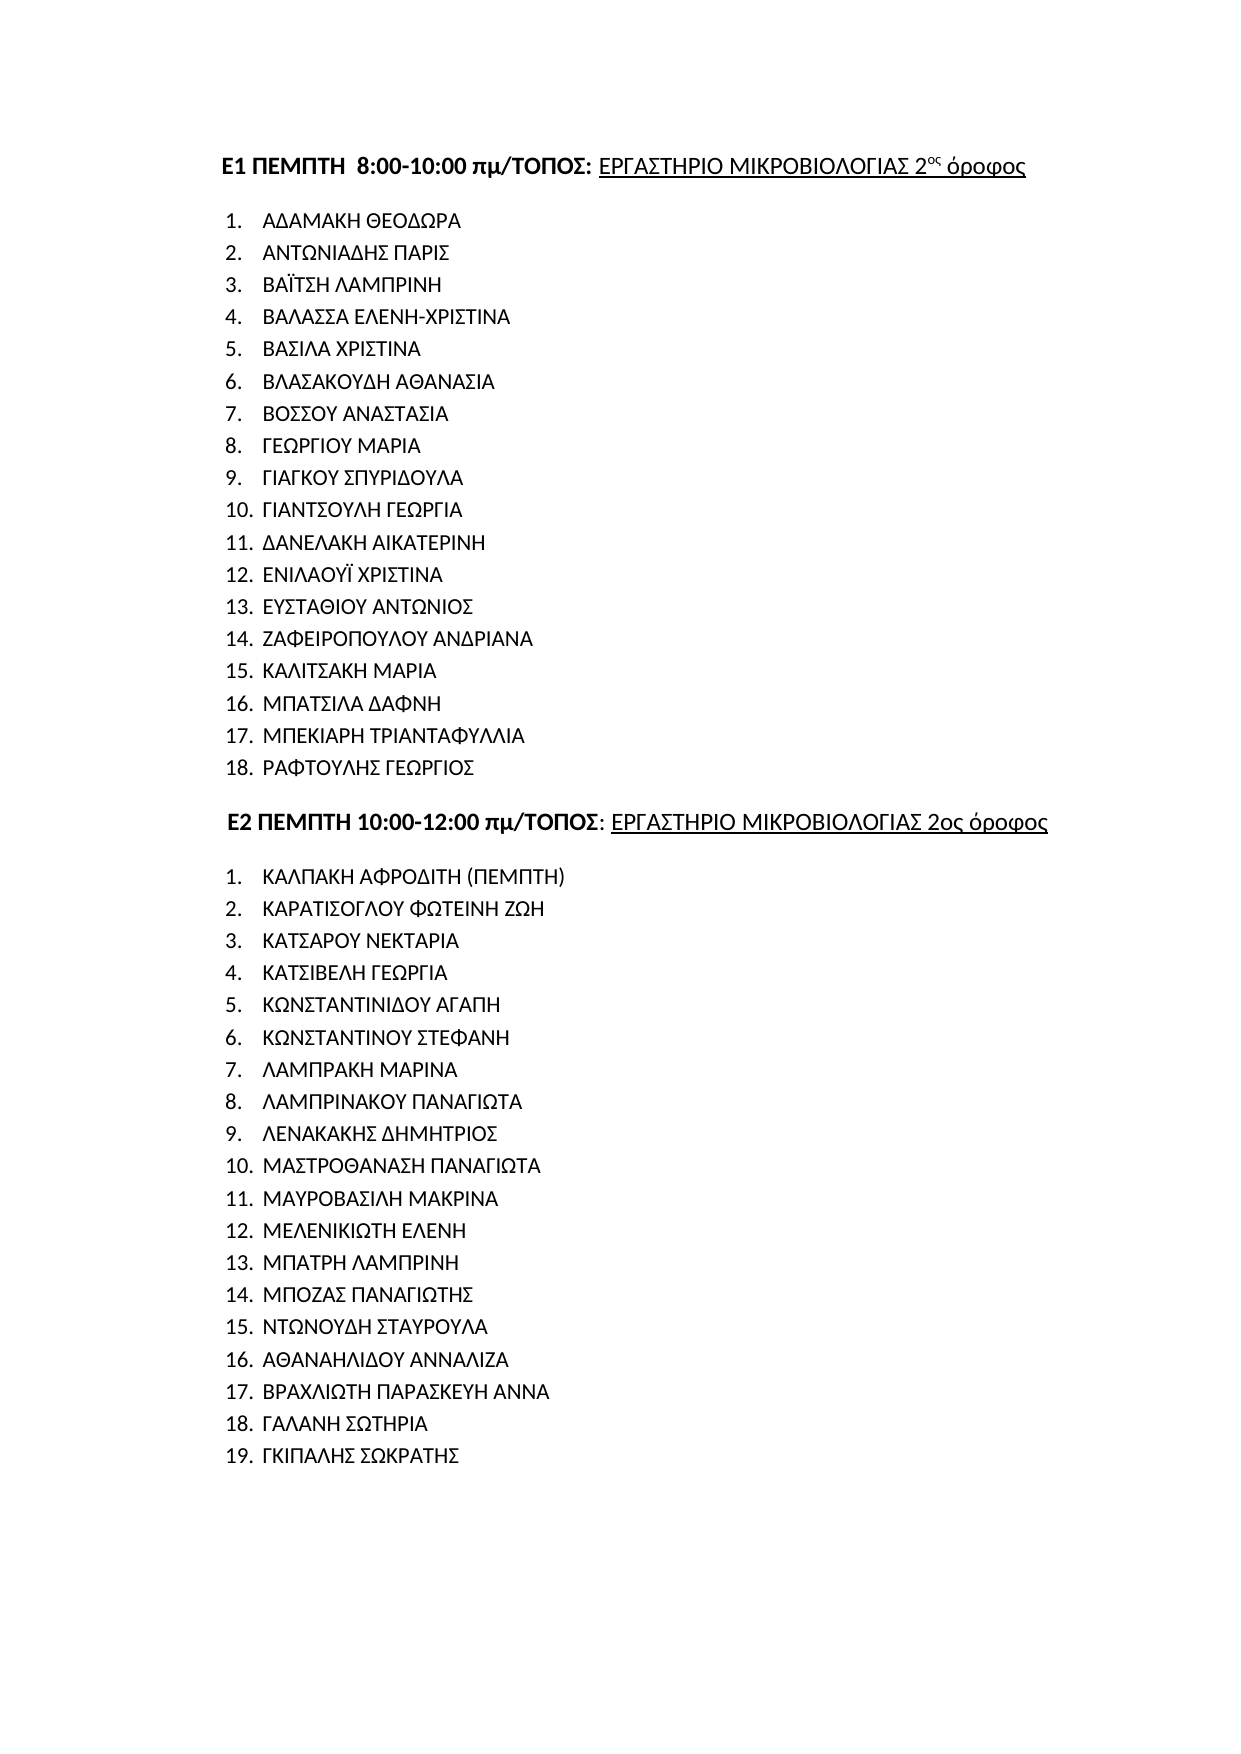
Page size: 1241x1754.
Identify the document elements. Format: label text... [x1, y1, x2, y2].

text Ε2 ΠΕΜΠΤΗ 10:00-12:00 πμ/ΤΟΠΟΣ: ΕΡΓΑΣΤΗΡΙΟ ΜΙΚΡΟΒΙΟΛΟΓΙΑΣ 2ος όροφος [187, 806, 1053, 837]
list ΛΕΝΑΚΑΚΗΣ ΔΗΜΗΤΡΙΟΣ [225, 1119, 1053, 1147]
list ΚΑΛΙΤΣΑΚΗ ΜΑΡΙΑ [225, 656, 1053, 684]
list ΚΑΤΣΙΒΕΛΗ ΓΕΩΡΓΙΑ [225, 958, 1053, 986]
text Ε1 ΠΕΜΠΤΗ 8:00-10:00 πμ/ΤΟΠΟΣ: ΕΡΓΑΣΤΗΡΙΟ ΜΙΚΡΟΒΙΟΛΟΓΙΑΣ 2ος όροφος [187, 150, 1053, 181]
list ΓΕΩΡΓΙΟΥ ΜΑΡΙΑ [225, 431, 1053, 459]
list ΓΚΙΠΑΛΗΣ ΣΩΚΡΑΤΗΣ [225, 1441, 1053, 1469]
list ΜΕΛΕΝΙΚΙΩΤΗ ΕΛΕΝΗ [225, 1216, 1053, 1244]
list ΕΝΙΛΑΟΥΪ ΧΡΙΣΤΙΝΑ [225, 560, 1053, 588]
list ΚΑΡΑΤΙΣΟΓΛΟΥ ΦΩΤΕΙΝΗ ΖΩΗ [225, 894, 1053, 922]
list ΜΠΑΤΡΗ ΛΑΜΠΡΙΝΗ [225, 1248, 1053, 1276]
list ΒΡΑΧΛΙΩΤΗ ΠΑΡΑΣΚΕΥΗ ΑΝΝΑ [225, 1377, 1053, 1405]
list ΡΑΦΤΟΥΛΗΣ ΓΕΩΡΓΙΟΣ [225, 753, 1053, 781]
list ΒΑΛΑΣΣΑ ΕΛΕΝΗ-ΧΡΙΣΤΙΝΑ [225, 302, 1053, 330]
list ΛΑΜΠΡΙΝΑΚΟΥ ΠΑΝΑΓΙΩΤΑ [225, 1087, 1053, 1115]
list ΖΑΦΕΙΡΟΠΟΥΛΟΥ ΑΝΔΡΙΑΝΑ [225, 624, 1053, 652]
list ΒΛΑΣΑΚΟΥΔΗ ΑΘΑΝΑΣΙΑ [225, 367, 1053, 395]
list ΜΠΟΖΑΣ ΠΑΝΑΓΙΩΤΗΣ [225, 1280, 1053, 1308]
list ΜΑΣΤΡΟΘΑΝΑΣΗ ΠΑΝΑΓΙΩΤΑ [225, 1152, 1053, 1179]
list ΛΑΜΠΡΑΚΗ ΜΑΡΙΝΑ [225, 1055, 1053, 1083]
list ΑΝΤΩΝΙΑΔΗΣ ΠΑΡΙΣ [225, 238, 1053, 266]
list ΓΙΑΝΤΣΟΥΛΗ ΓΕΩΡΓΙΑ [225, 496, 1053, 523]
list ΚΑΛΠΑΚΗ ΑΦΡΟΔΙΤΗ (ΠΕΜΠΤΗ) [225, 862, 1053, 890]
list ΜΑΥΡΟΒΑΣΙΛΗ ΜΑΚΡΙΝΑ [225, 1184, 1053, 1212]
list ΑΔΑΜΑΚΗ ΘΕΟΔΩΡΑ [225, 206, 1053, 234]
list ΑΘΑΝΑΗΛΙΔΟΥ ΑΝΝΑΛΙΖΑ [225, 1345, 1053, 1373]
list ΚΑΤΣΑΡΟΥ ΝΕΚΤΑΡΙΑ [225, 926, 1053, 954]
list ΔΑΝΕΛΑΚΗ ΑΙΚΑΤΕΡΙΝΗ [225, 528, 1053, 556]
list ΚΩΝΣΤΑΝΤΙΝΟΥ ΣΤΕΦΑΝΗ [225, 1023, 1053, 1051]
list ΝΤΩΝΟΥΔΗ ΣΤΑΥΡΟΥΛΑ [225, 1312, 1053, 1341]
list ΜΠΑΤΣΙΛΑ ΔΑΦΝΗ [225, 689, 1053, 717]
list ΕΥΣΤΑΘΙΟΥ ΑΝΤΩΝΙΟΣ [225, 592, 1053, 620]
list ΜΠΕΚΙΑΡΗ ΤΡΙΑΝΤΑΦΥΛΛΙΑ [225, 721, 1053, 749]
list ΒΟΣΣΟΥ ΑΝΑΣΤΑΣΙΑ [225, 399, 1053, 427]
list ΒΑΣΙΛΑ ΧΡΙΣΤΙΝΑ [225, 334, 1053, 363]
list ΓΑΛΑΝΗ ΣΩΤΗΡΙΑ [225, 1409, 1053, 1437]
list ΚΩΝΣΤΑΝΤΙΝΙΔΟΥ ΑΓΑΠΗ [225, 991, 1053, 1019]
list ΒΑΪΤΣΗ ΛΑΜΠΡΙΝΗ [225, 270, 1053, 298]
list ΓΙΑΓΚΟΥ ΣΠΥΡΙΔΟΥΛΑ [225, 463, 1053, 491]
